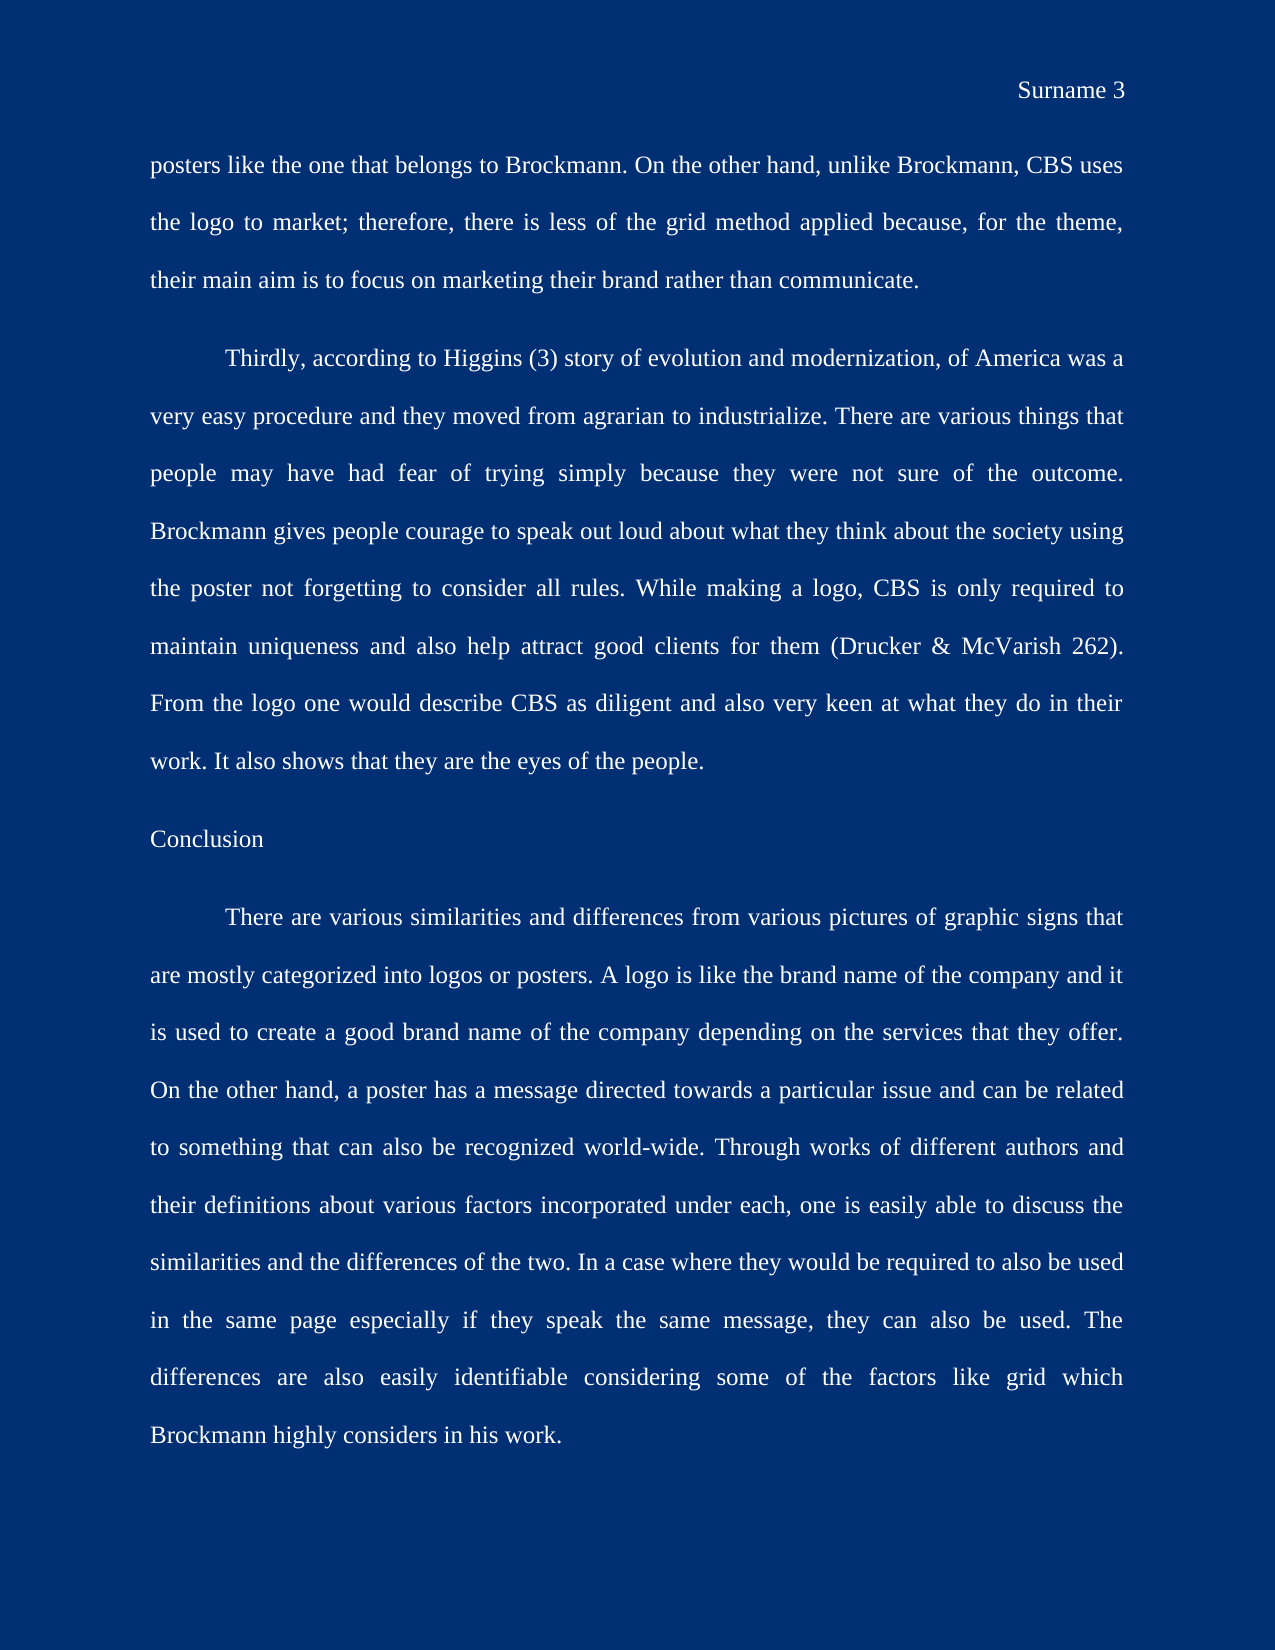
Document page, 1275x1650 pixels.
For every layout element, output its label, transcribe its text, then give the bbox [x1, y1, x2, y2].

text Conclusion [150, 824, 1125, 853]
text There are various similarities and differences from various pictures of graphic signs that are mostly categorized into logos or posters. A logo is like the brand name of the company and it is used to create a good brand name of the company depending on the services that they offer. On the other hand, a poster has a message directed towards a particular issue and can be related to something that can also be recognized world-wide. Through works of different authors and their definitions about various factors incorporated under each, one is easily able to discuss the similarities and the differences of the two. In a case where they would be required to also be used in the same page especially if they speak the same message, they can also be used. The differences are also easily identifiable considering some of the factors like grid which Brockmann highly considers in his work. [150, 902, 1125, 1449]
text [150, 150, 1125, 294]
text Thirdly, according to Higgins (3) story of evolution and modernization, of America was a very easy procedure and they moved from agrarian to industrialize. There are various things that people may have had fear of trying simply because they were not sure of the outcome. Brockmann gives people courage to speak out loud about what they think about the society using the poster not forgetting to consider all rules. While making a logo, CBS is only required to maintain uniqueness and also help attract good clients for them (Drucker & McVarish 262). From the logo one would describe CBS as diligent and also very keen at what they do in their work. It also shows that they are the eyes of the people. [150, 343, 1125, 774]
